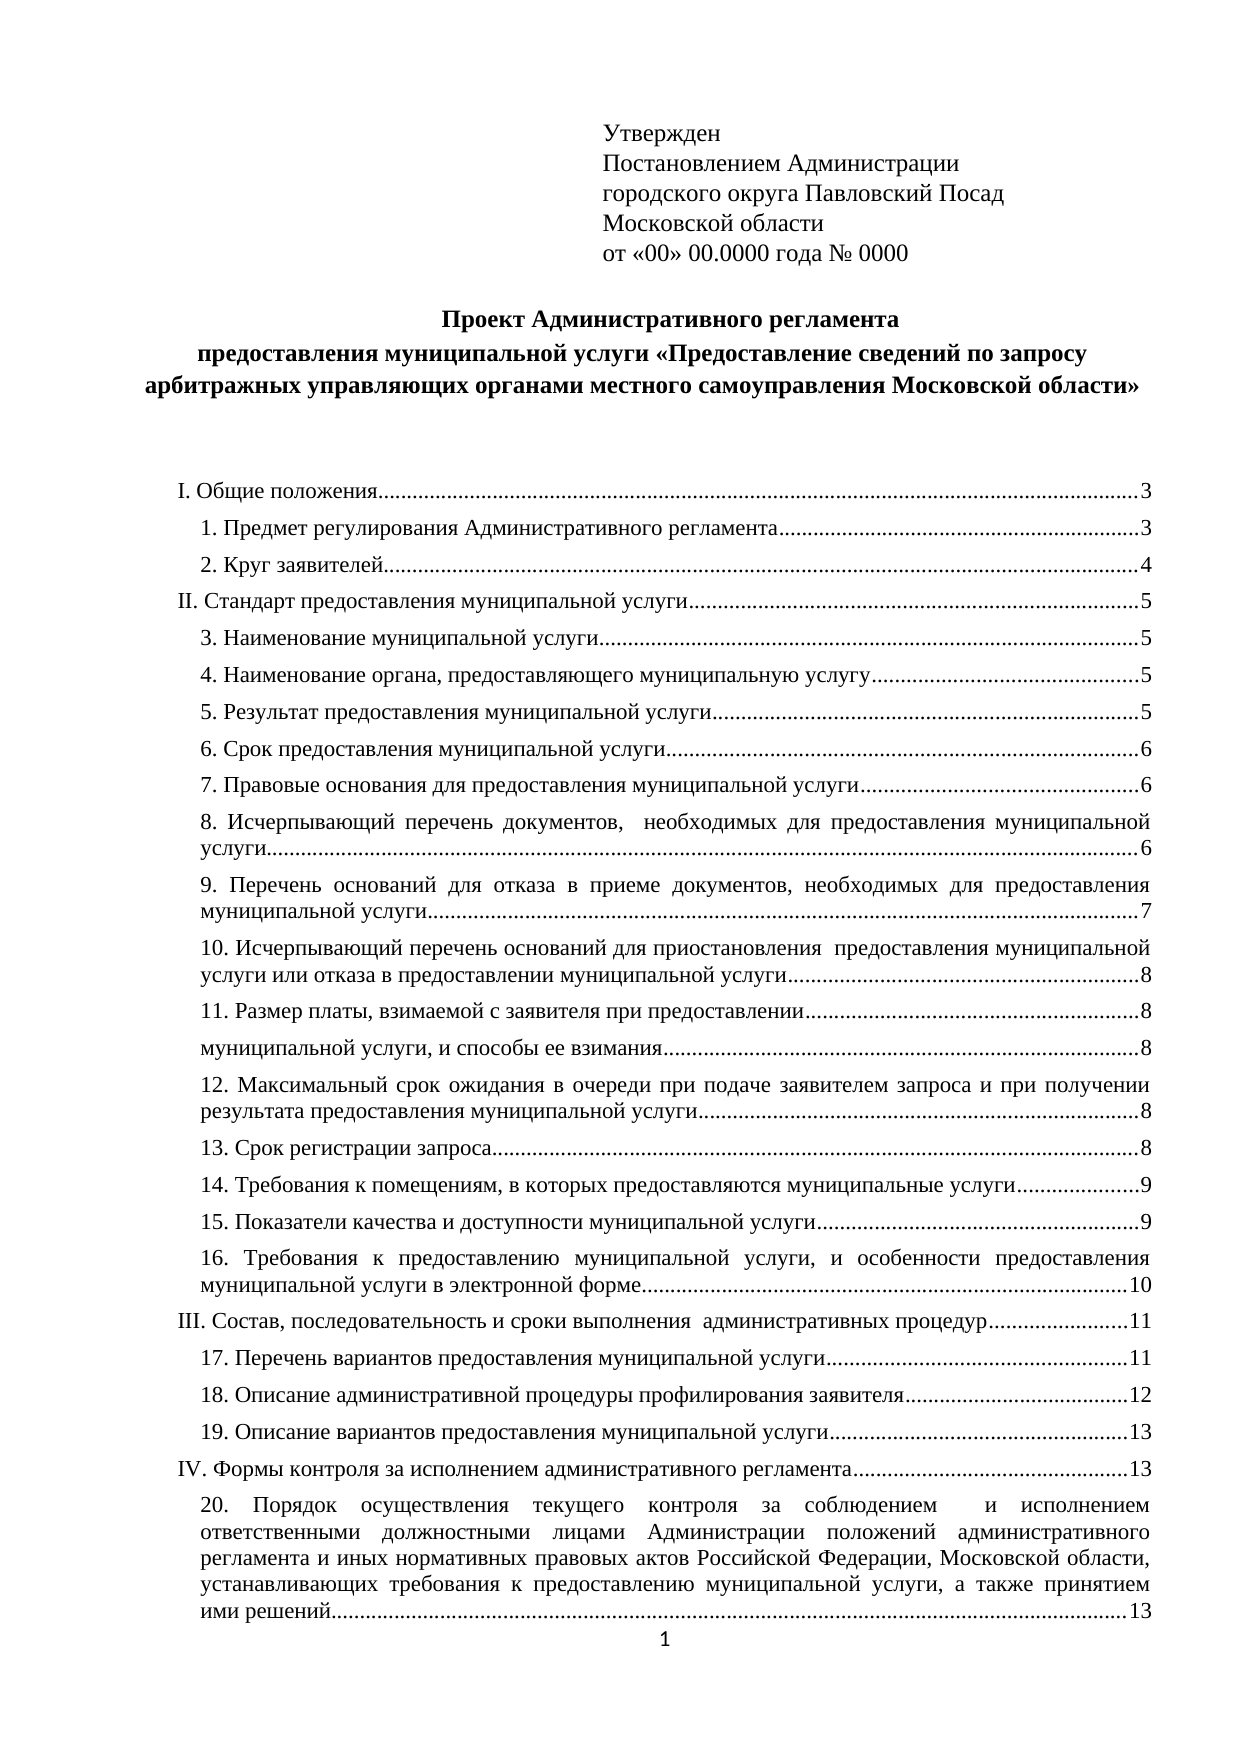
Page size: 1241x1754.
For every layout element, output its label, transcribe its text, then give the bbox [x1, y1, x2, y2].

text предоставления муниципальной услуги «Предоставление сведений по запросу арбитражных управляющих органами местного самоуправления Московской области» [118, 338, 1166, 399]
text городского округа Павловский Посад [177, 178, 1137, 207]
text Утвержден [177, 118, 1137, 147]
text Московской области [177, 208, 1137, 237]
text Постановлением Администрации [177, 148, 1137, 177]
text Проект Административного регламента [118, 304, 1166, 333]
text от «00» 00.0000 года № 0000 [177, 238, 1137, 267]
